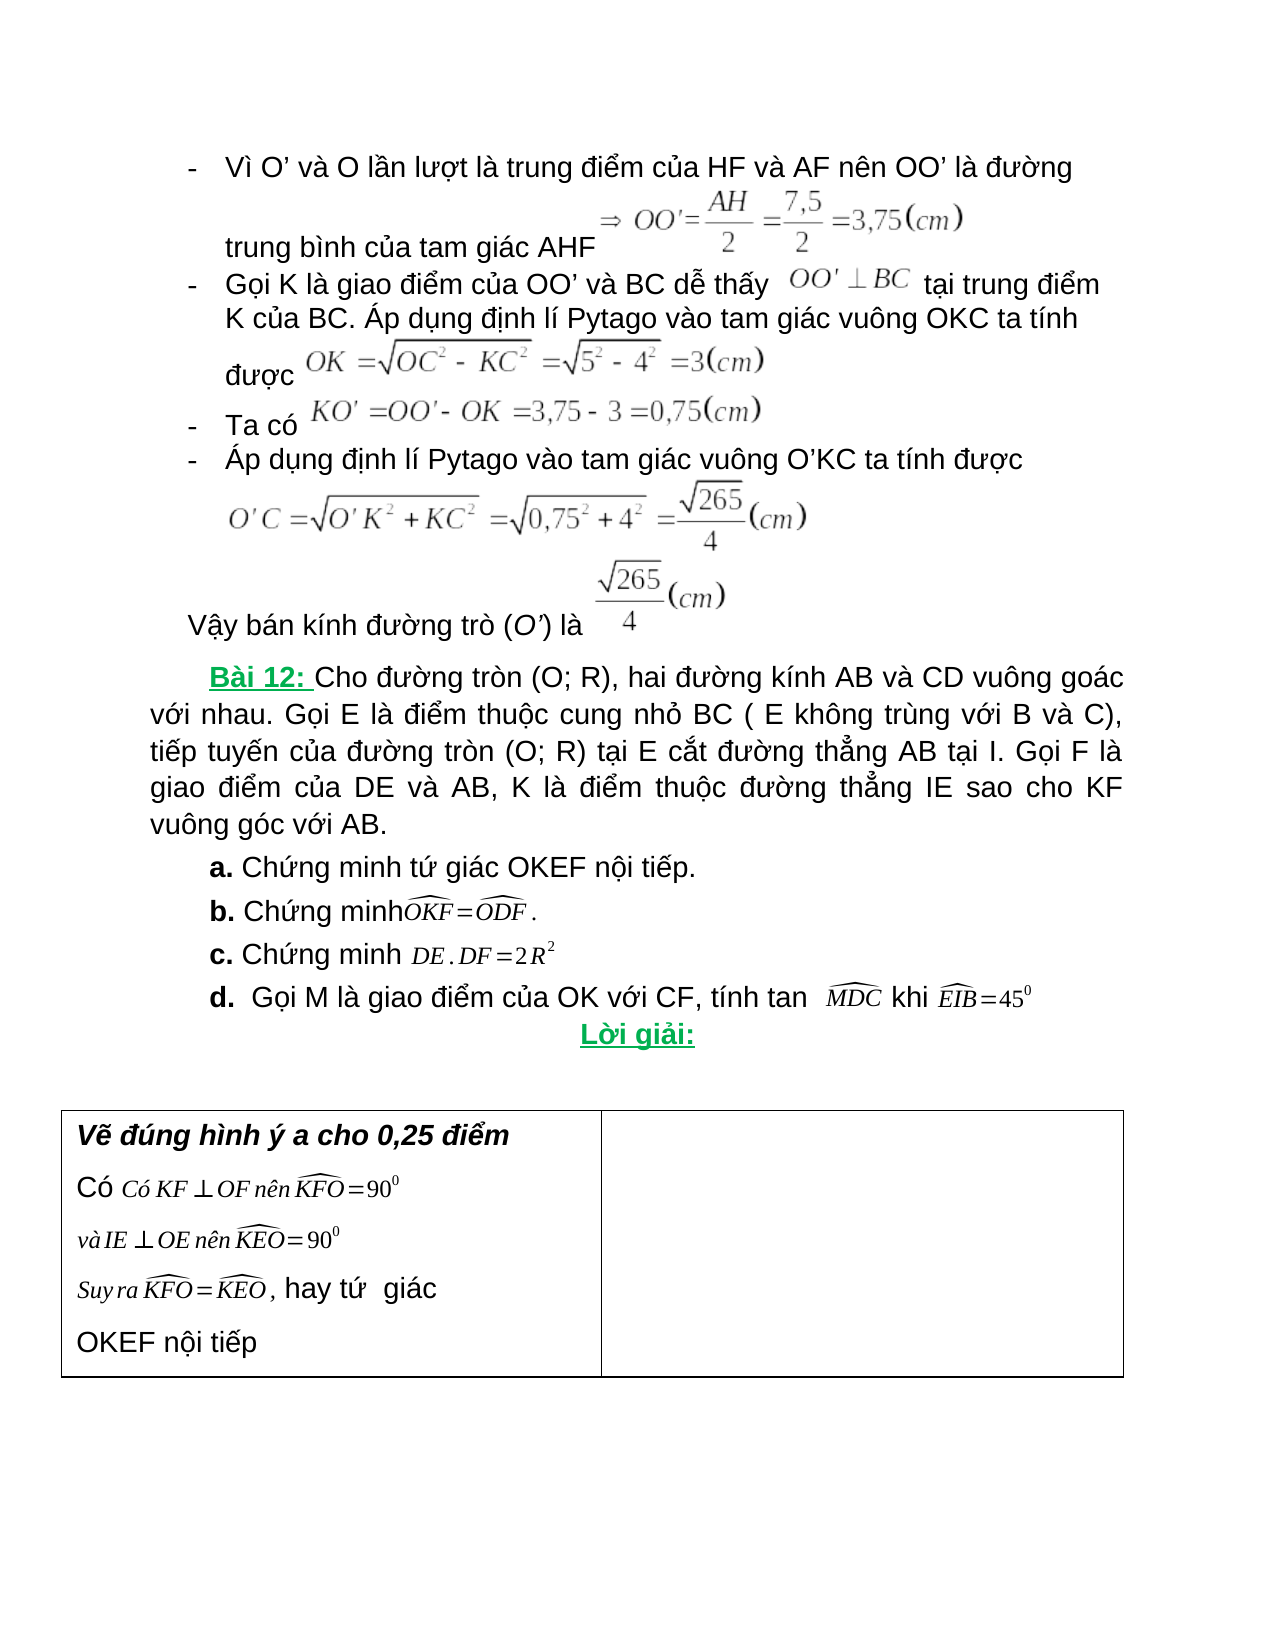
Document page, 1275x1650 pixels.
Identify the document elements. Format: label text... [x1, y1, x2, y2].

text Lời giải: [150, 1017, 1125, 1050]
text a. Chứng minh tứ giác OKEF nội tiếp. [150, 850, 1125, 884]
table_header [602, 1111, 1123, 1376]
list Ta có [187, 392, 1125, 442]
table_header Vẽ đúng hình ý a cho 0,25 điểm Có hay tứ giác OKEF nội tiếp [62, 1111, 601, 1376]
list Vì O’ và O lần lượt là trung điểm của HF và AF nên OO’ là đường trung bình của tam giác AHF [187, 150, 1125, 263]
text b. Chứng minh [150, 893, 1125, 927]
text c. Chứng minh [150, 937, 1125, 970]
list Gọi K là giao điểm của OO’ và BC dễ thấy tại trung điểm K của BC. Áp dụng định lí Pytago vào tam giác vuông OKC ta tính được [187, 263, 1125, 392]
text Bài 12: Cho đường tròn (O; R), hai đường kính AB và CD vuông goác với nhau. Gọi E là điểm thuộc cung nhỏ BC ( E không trùng với B và C), tiếp tuyến của đường tròn (O; R) tại E cắt đường thẳng AB tại I. Gọi F là giao điểm của DE và AB, K là điểm thuộc đường thẳng IE sao cho KF vuông góc với AB. [150, 660, 1125, 841]
list Áp dụng định lí Pytago vào tam giác vuông O’KC ta tính được [187, 442, 1125, 555]
text d. Gọi M là giao điểm của OK với CF, tính tan khi [150, 980, 1125, 1013]
text Vậy bán kính đường trò (O’) là [187, 555, 1125, 641]
